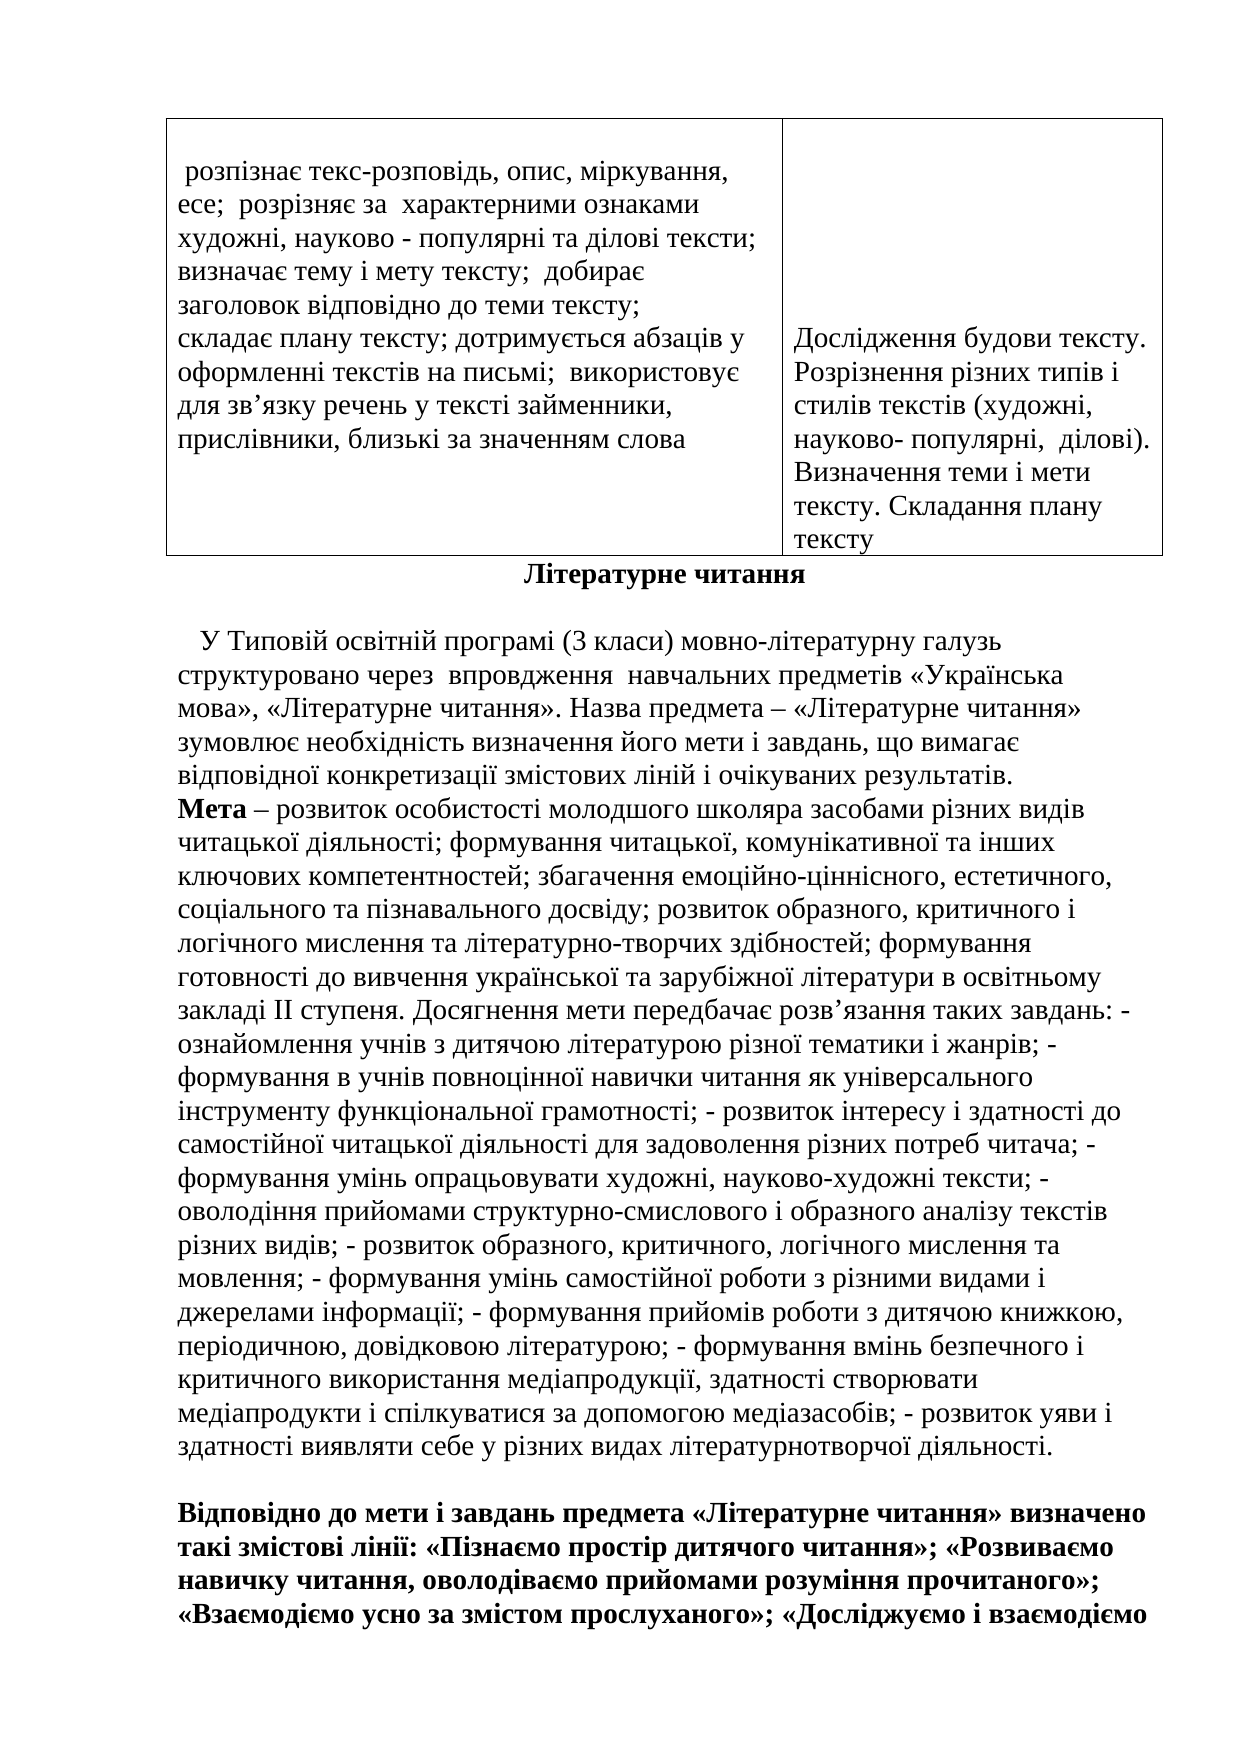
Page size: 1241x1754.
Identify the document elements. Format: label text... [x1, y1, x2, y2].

text Літературне читання [177, 556, 1152, 590]
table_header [783, 119, 1162, 555]
text У Типовій освітній програмі (3 класи) мовно-літературну галузь структуровано через впровдження навчальних предметів «Українська мова», «Літературне читання». Назва предмета – «Літературне читання» зумовлює необхідність визначення його мети і завдань, що вимагає відповідної конкретизації змістових ліній і очікуваних результатів. [177, 623, 1152, 791]
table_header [167, 119, 782, 555]
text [177, 1495, 1152, 1629]
text Мета – розвиток особистості молодшого школяра засобами різних видів читацької діяльності; формування читацької, комунікативної та інших ключових компетентностей; збагачення емоційно-ціннісного, естетичного, соціального та пізнавального досвіду; розвиток образного, критичного і логічного мислення та літературно-творчих здібностей; формування готовності до вивчення української та зарубіжної літератури в освітньому закладі ІІ ступеня. Досягнення мети передбачає розв’язання таких завдань: - ознайомлення учнів з дитячою літературою різної тематики і жанрів; - формування в учнів повноцінної навички читання як універсального інструменту функціональної грамотності; - розвиток інтересу і здатності до самостійної читацької діяльності для задоволення різних потреб читача; - формування умінь опрацьовувати художні, науково-художні тексти; - оволодіння прийомами структурно-смислового і образного аналізу текстів різних видів; - розвиток образного, критичного, логічного мислення та мовлення; - формування умінь самостійної роботи з різними видами і джерелами інформації; - формування прийомів роботи з дитячою книжкою, періодичною, довідковою літературою; - формування вмінь безпечного і критичного використання медіапродукції, здатності створювати медіапродукти і спілкуватися за допомогою медіазасобів; - розвиток уяви і здатності виявляти себе у різних видах літературнотворчої діяльності. [177, 791, 1152, 1462]
